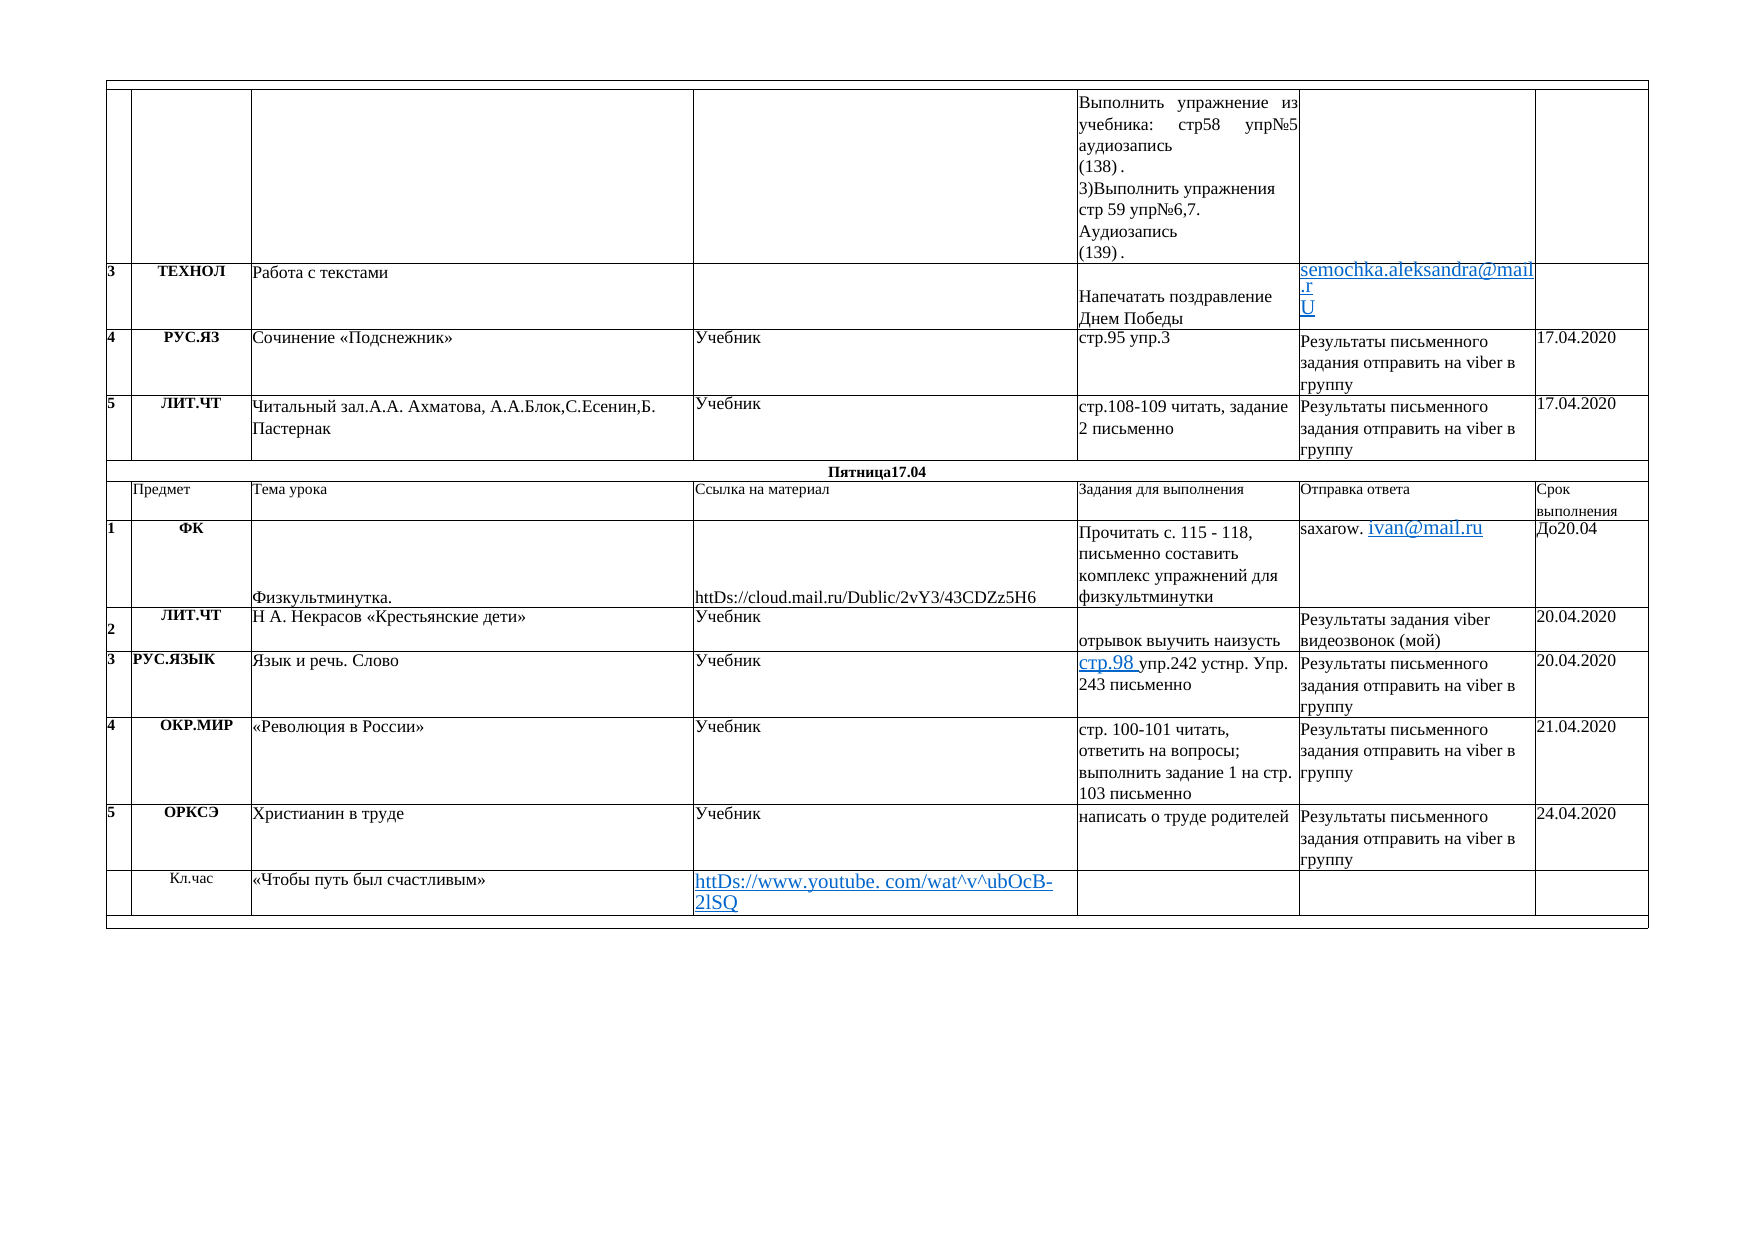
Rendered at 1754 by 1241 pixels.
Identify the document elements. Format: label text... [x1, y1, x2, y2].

table_cell Учебник [694, 718, 1077, 804]
table_cell стр.98 упр.242 устнр. Упр. 243 письменно [1078, 652, 1299, 717]
table_header [694, 90, 1077, 263]
table_cell Результаты задания viber видеозвонок (мой) [1300, 608, 1535, 651]
table_cell Учебник [694, 396, 1077, 460]
table_cell httDs://cloud.mail.ru/Dublic/2vY3/43CDZz5H6 [694, 521, 1077, 607]
table_cell «Чтобы путь был счастливым» [252, 871, 693, 915]
table_cell [694, 264, 1077, 328]
table_header [1536, 90, 1648, 263]
table_cell [1536, 264, 1648, 328]
table_cell ЛИТ.ЧТ [132, 608, 251, 651]
table_cell [107, 482, 131, 519]
table_cell ОКР.МИР [132, 718, 251, 804]
table_cell Кл.час [132, 871, 251, 915]
table_cell отрывок выучить наизусть [1078, 608, 1299, 651]
table_cell Христианин в труде [252, 805, 693, 870]
table_cell «Революция в России» [252, 718, 693, 804]
table_cell Учебник [694, 330, 1077, 394]
table_cell Учебник [694, 652, 1077, 717]
table_header [107, 90, 131, 263]
table_cell Результаты письменного задания отправить на viber в группу [1300, 652, 1535, 717]
table_cell До20.04 [1536, 521, 1648, 607]
table_cell Работа с текстами [252, 264, 693, 328]
table_cell Задания для выполнения [1078, 482, 1299, 519]
table_cell 4 [107, 330, 131, 394]
table_cell Сочинение «Подснежник» [252, 330, 693, 394]
table_cell 5 [107, 805, 131, 870]
table_cell 1 [107, 521, 131, 607]
table_cell РУС.ЯЗ [132, 330, 251, 394]
table_cell 17.04.2020 [1536, 396, 1648, 460]
table_cell Результаты письменного задания отправить на viber в группу [1300, 805, 1535, 870]
table_cell РУС.ЯЗЫК [132, 652, 251, 717]
table_header [132, 90, 251, 263]
table_cell Напечатать поздравление Днем Победы [1078, 264, 1299, 328]
table_cell Учебник [694, 805, 1077, 870]
table_cell httDs://www.youtube. com/wat^v^ubOcB- 2lSQ [694, 871, 1077, 915]
table_cell [1300, 871, 1535, 915]
table_header [1300, 90, 1535, 263]
table_cell [1536, 871, 1648, 915]
table_cell Язык и речь. Слово [252, 652, 693, 717]
table_cell Пятница17.04 [107, 461, 1648, 481]
table_cell 17.04.2020 [1536, 330, 1648, 394]
table_cell 5 [107, 396, 131, 460]
table_cell стр.108-109 читать, задание 2 письменно [1078, 396, 1299, 460]
table_cell ФК [132, 521, 251, 607]
table_header Выполнить упражнение из учебника: стр58 упр№5 аудиозапись . 3)Выполнить упражнения стр 59 упр№6,7. Аудиозапись . [1078, 90, 1299, 263]
table_cell ЛИТ.ЧТ [132, 396, 251, 460]
table_cell стр.95 упр.3 [1078, 330, 1299, 394]
table_cell 3 [107, 652, 131, 717]
table_cell ОРКСЭ [132, 805, 251, 870]
table_cell 20.04.2020 [1536, 608, 1648, 651]
table_cell 20.04.2020 [1536, 652, 1648, 717]
table_cell Ссылка на материал [694, 482, 1077, 519]
table_cell Учебник [694, 608, 1077, 651]
table_header [252, 90, 693, 263]
table_cell Тема урока [252, 482, 693, 519]
table_cell стр. 100-101 читать, ответить на вопросы; выполнить задание 1 на стр. 103 письменно [1078, 718, 1299, 804]
table_cell Прочитать c. 115 - 118, письменно составить комплекс упражнений для физкультминутки [1078, 521, 1299, 607]
table_cell Н А. Некрасов «Крестьянские дети» [252, 608, 693, 651]
table_cell Срок выполнения [1536, 482, 1648, 519]
table_cell [107, 871, 131, 915]
table_cell Результаты письменного задания отправить на viber в группу [1300, 396, 1535, 460]
table_cell [1078, 871, 1299, 915]
table_cell ТЕХНОЛ [132, 264, 251, 328]
table_cell saxarow. ivan@mail.ru [1300, 521, 1535, 607]
table_cell 4 [107, 718, 131, 804]
table_cell Результаты письменного задания отправить на viber в группу [1300, 718, 1535, 804]
table_cell Физкультминутка. [252, 521, 693, 607]
table_cell Результаты письменного задания отправить на viber в группу [1300, 330, 1535, 394]
table_cell написать о труде родителей [1078, 805, 1299, 870]
table_cell Отправка ответа [1300, 482, 1535, 519]
table_cell semochka.aleksandra@mail.r U [1300, 264, 1535, 328]
table_cell Предмет [132, 482, 251, 519]
table_cell 21.04.2020 [1536, 718, 1648, 804]
table_cell Читальный зал.А.А. Ахматова, А.А.Блок,С.Есенин,Б. Пастернак [252, 396, 693, 460]
table_cell 2 [107, 608, 131, 651]
table_cell 24.04.2020 [1536, 805, 1648, 870]
table_cell 3 [107, 264, 131, 328]
